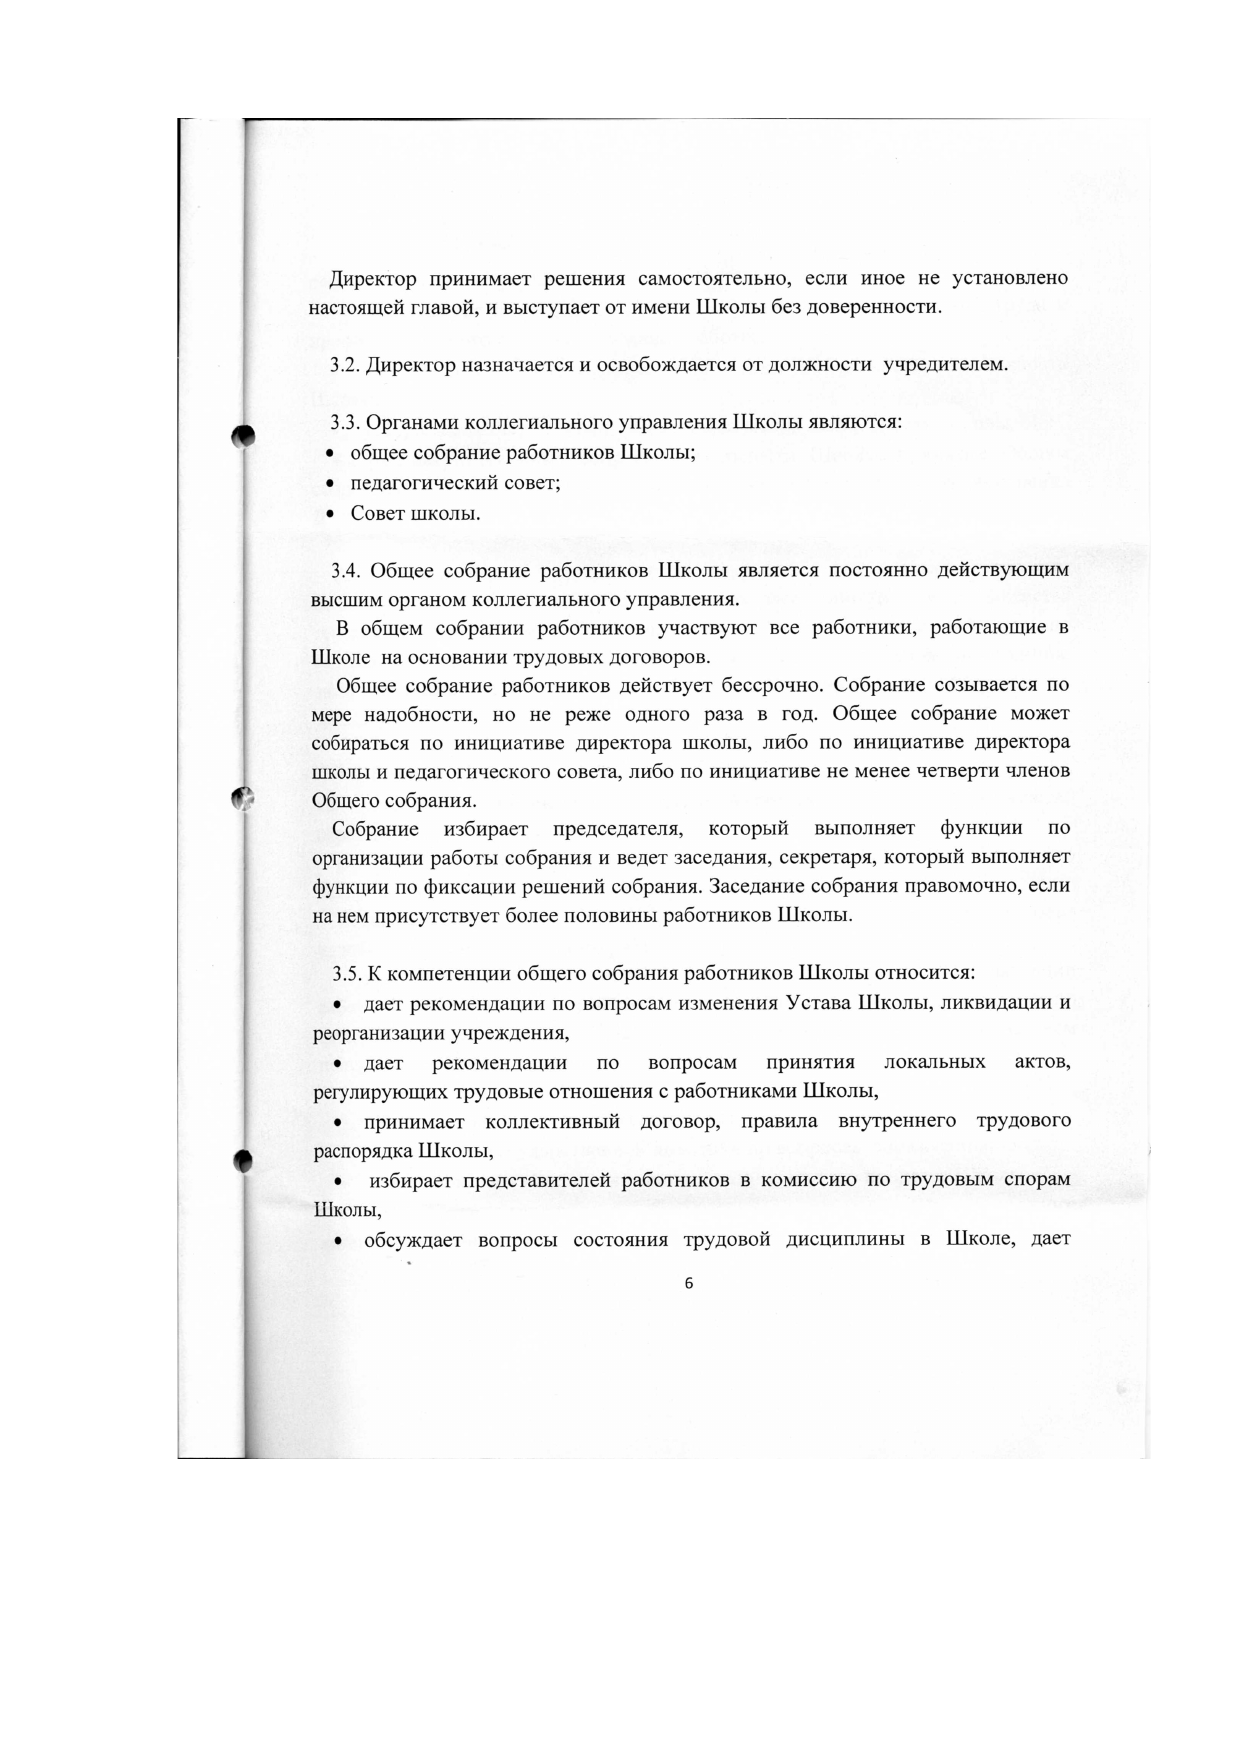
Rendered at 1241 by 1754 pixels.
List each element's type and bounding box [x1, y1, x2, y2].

picture [177, 118, 1151, 1459]
